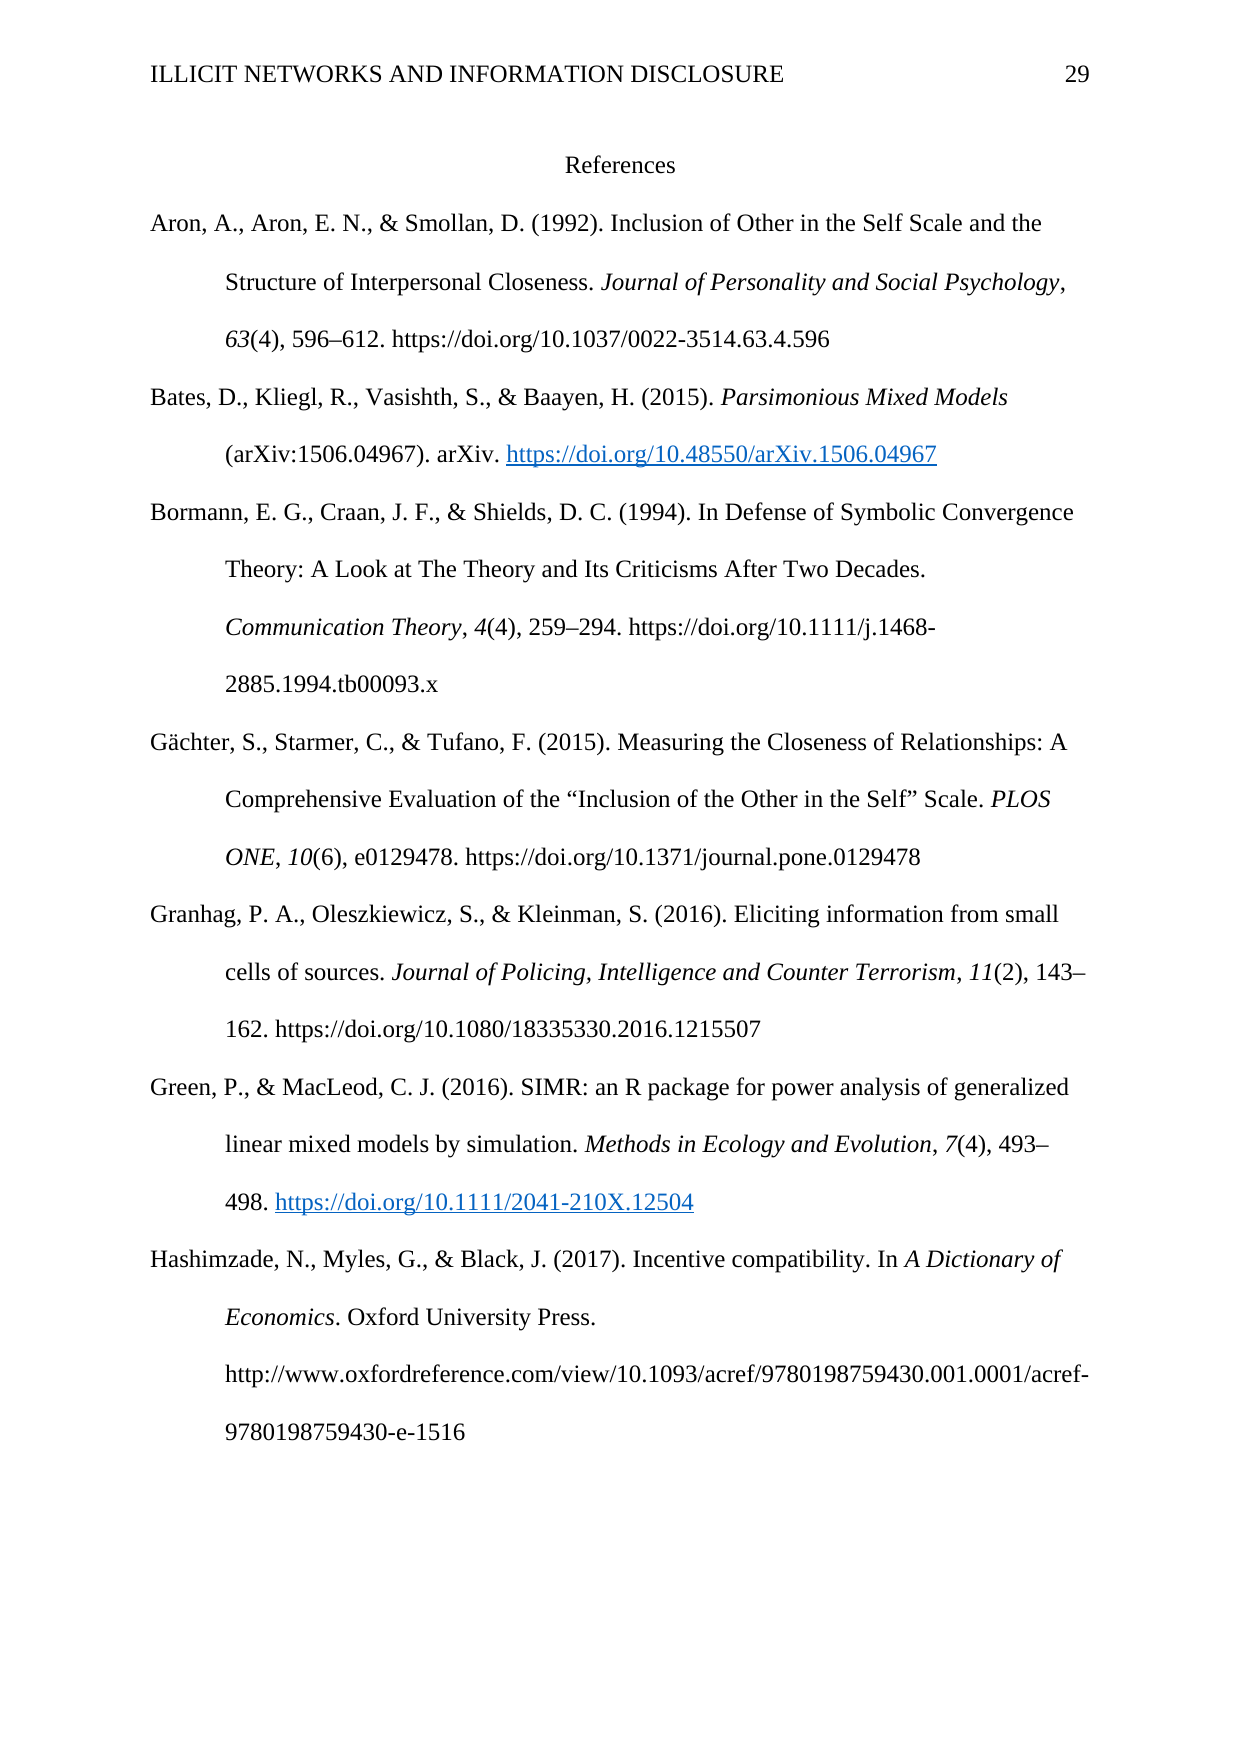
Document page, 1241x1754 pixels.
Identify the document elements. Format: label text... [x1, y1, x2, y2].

text Granhag, P. A., Oleszkiewicz, S., & Kleinman, S. (2016). Eliciting information from small cells of sources. Journal of Policing, Intelligence and Counter Terrorism, 11(2), 143–162. https://doi.org/10.1080/18335330.2016.1215507 [150, 899, 1090, 1043]
text Gächter, S., Starmer, C., & Tufano, F. (2015). Measuring the Closeness of Relationships: A Comprehensive Evaluation of the “Inclusion of the Other in the Self” Scale. PLOS ONE, 10(6), e0129478. https://doi.org/10.1371/journal.pone.0129478 [150, 727, 1090, 870]
text Bormann, E. G., Craan, J. F., & Shields, D. C. (1994). In Defense of Symbolic Convergence Theory: A Look at The Theory and Its Criticisms After Two Decades. Communication Theory, 4(4), 259–294. https://doi.org/10.1111/j.1468-2885.1994.tb00093.x [150, 497, 1090, 698]
text References [150, 150, 1090, 179]
text Bates, D., Kliegl, R., Vasishth, S., & Baayen, H. (2015). Parsimonious Mixed Models (arXiv:1506.04967). arXiv. https://doi.org/10.48550/arXiv.1506.04967 [150, 382, 1090, 468]
text Green, P., & MacLeod, C. J. (2016). SIMR: an R package for power analysis of generalized linear mixed models by simulation. Methods in Ecology and Evolution, 7(4), 493–498. https://doi.org/10.1111/2041-210X.12504 [150, 1072, 1090, 1215]
text Hashimzade, N., Myles, G., & Black, J. (2017). Incentive compatibility. In A Dictionary of Economics. Oxford University Press. http://www.oxfordreference.com/view/10.1093/acref/9780198759430.001.0001/acref-9780198759430-e-1516 [150, 1244, 1090, 1445]
text Aron, A., Aron, E. N., & Smollan, D. (1992). Inclusion of Other in the Self Scale and the Structure of Interpersonal Closeness. Journal of Personality and Social Psychology, 63(4), 596–612. https://doi.org/10.1037/0022-3514.63.4.596 [150, 207, 1090, 353]
